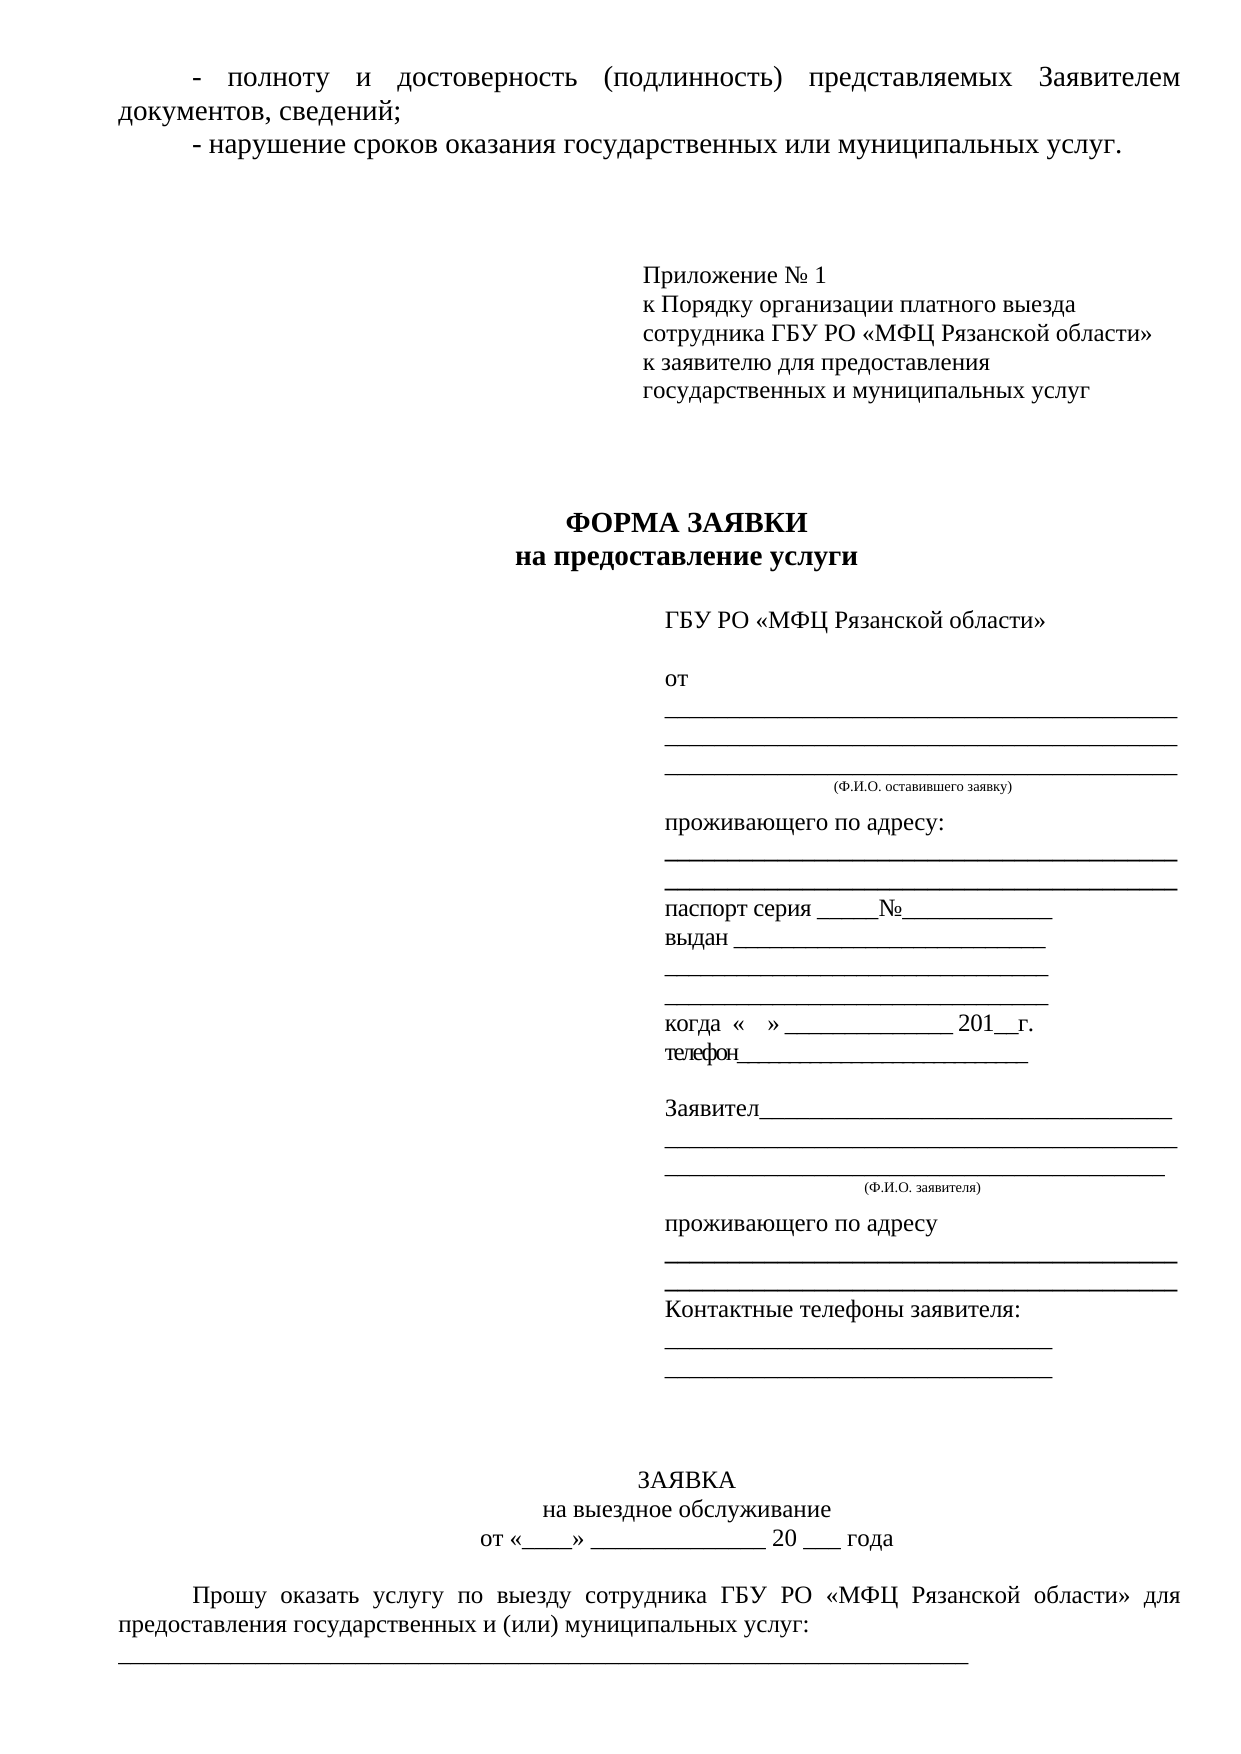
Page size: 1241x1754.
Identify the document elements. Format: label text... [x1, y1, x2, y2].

text (Ф.И.О. оставившего заявку) [664, 778, 1181, 807]
text - полноту и достоверность (подлинность) представляемых Заявителем документов, сведений; [118, 59, 1181, 126]
text ГБУ РО «МФЦ Рязанской области» [664, 605, 1181, 634]
text проживающего по адресу __________________________________________________________________________________ [664, 1208, 1180, 1294]
text Заявител__________________________________________________________________________________________________________________ [664, 1093, 1181, 1179]
text телефон____________________________ [664, 1037, 1181, 1065]
text от ___________________________________________________________________________________________________________________________ [664, 663, 1181, 778]
text (Ф.И.О. заявителя) [664, 1179, 1180, 1208]
text выдан __________________________ ________________________________ [664, 922, 1181, 979]
text Контактные телефоны заявителя: [664, 1294, 1181, 1323]
text когда « » ______________ 201__г. [664, 1008, 1181, 1037]
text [118, 1638, 1181, 1667]
text _______________________________ [664, 1352, 1180, 1381]
text ________________________________ [664, 979, 1181, 1008]
text _______________________________ [664, 1323, 1180, 1352]
text ФОРМА ЗАЯВКИ [118, 505, 1181, 538]
text на выездное обслуживание [118, 1494, 1181, 1523]
table_header Приложение № 1 к Порядку организации платного выезда сотрудника ГБУ РО «МФЦ Рязанской области» к заявителю для предоставления государственных и муниципальных услуг [631, 260, 1181, 471]
text на предоставление услуги [118, 538, 1181, 572]
text ЗАЯВКА [118, 1466, 1181, 1494]
text - нарушение сроков оказания государственных или муниципальных услуг. [118, 126, 1181, 160]
text от «____» ______________ 20 ___ года [118, 1523, 1181, 1552]
text проживающего по адресу: __________________________________________________________________________________ [664, 807, 1181, 893]
text паспорт серия _____№____________ [664, 893, 1181, 922]
text Прошу оказать услугу по выезду сотрудника ГБУ РО «МФЦ Рязанской области» для предоставления государственных и (или) муниципальных услуг: [118, 1581, 1181, 1638]
